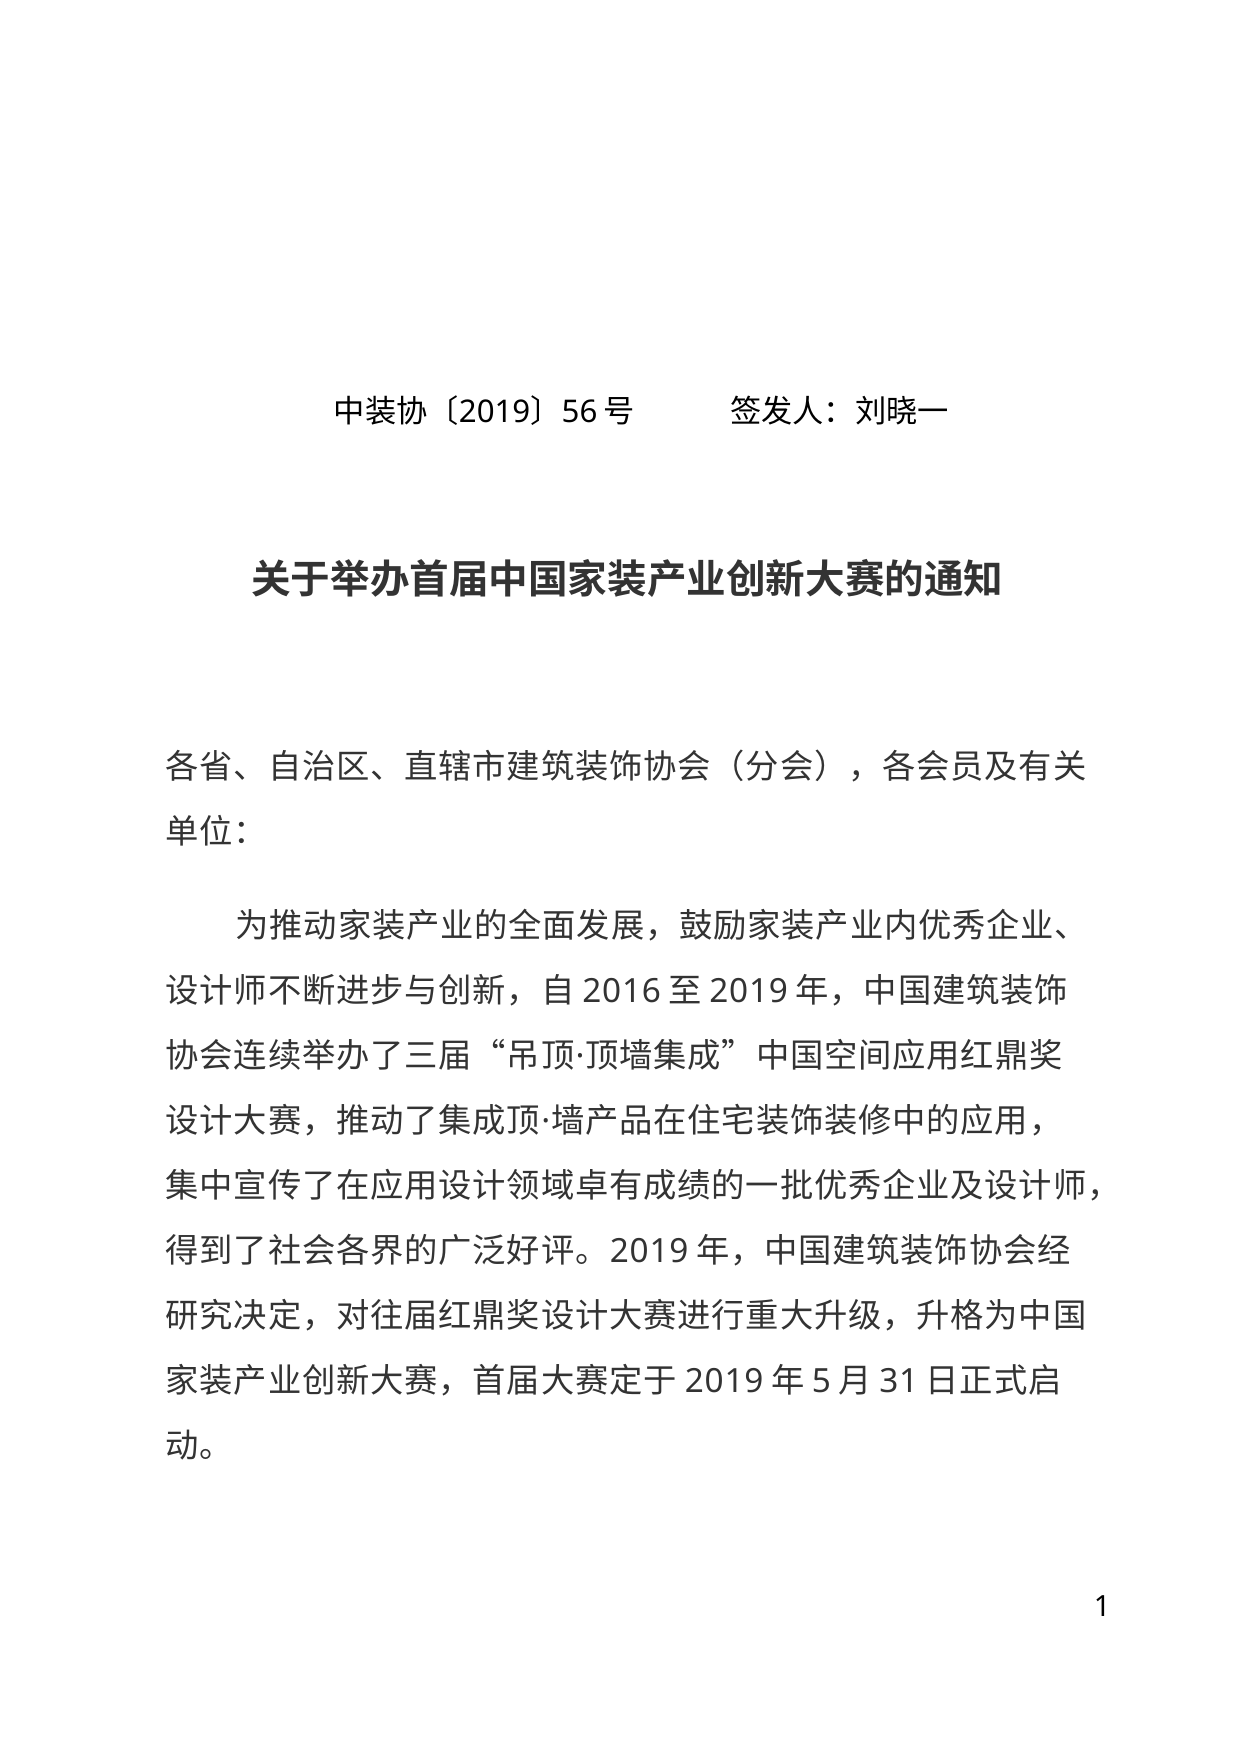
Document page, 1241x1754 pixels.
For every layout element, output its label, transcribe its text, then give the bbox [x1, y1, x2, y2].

text 各省、自治区、直辖市建筑装饰协会（分会），各会员及有关单位： [165, 732, 1088, 862]
text 关于举办首届中国家装产业创新大赛的通知 [165, 543, 1088, 608]
text 为推动家装产业的全面发展，鼓励家装产业内优秀企业、设计师不断进步与创新，自2016至2019年，中国建筑装饰协会连续举办了三届“吊顶·顶墙集成”中国空间应用红鼎奖设计大赛，推动了集成顶·墙产品在住宅装饰装修中的应用，集中宣传了在应用设计领域卓有成绩的一批优秀企业及设计师，得到了社会各界的广泛好评。2019年，中国建筑装饰协会经研究决定，对往届红鼎奖设计大赛进行重大升级，升格为中国家装产业创新大赛，首届大赛定于2019年5月31日正式启动。 [165, 891, 1088, 1476]
text 中装协〔2019〕56号 签发人：刘晓一 [165, 386, 1117, 432]
